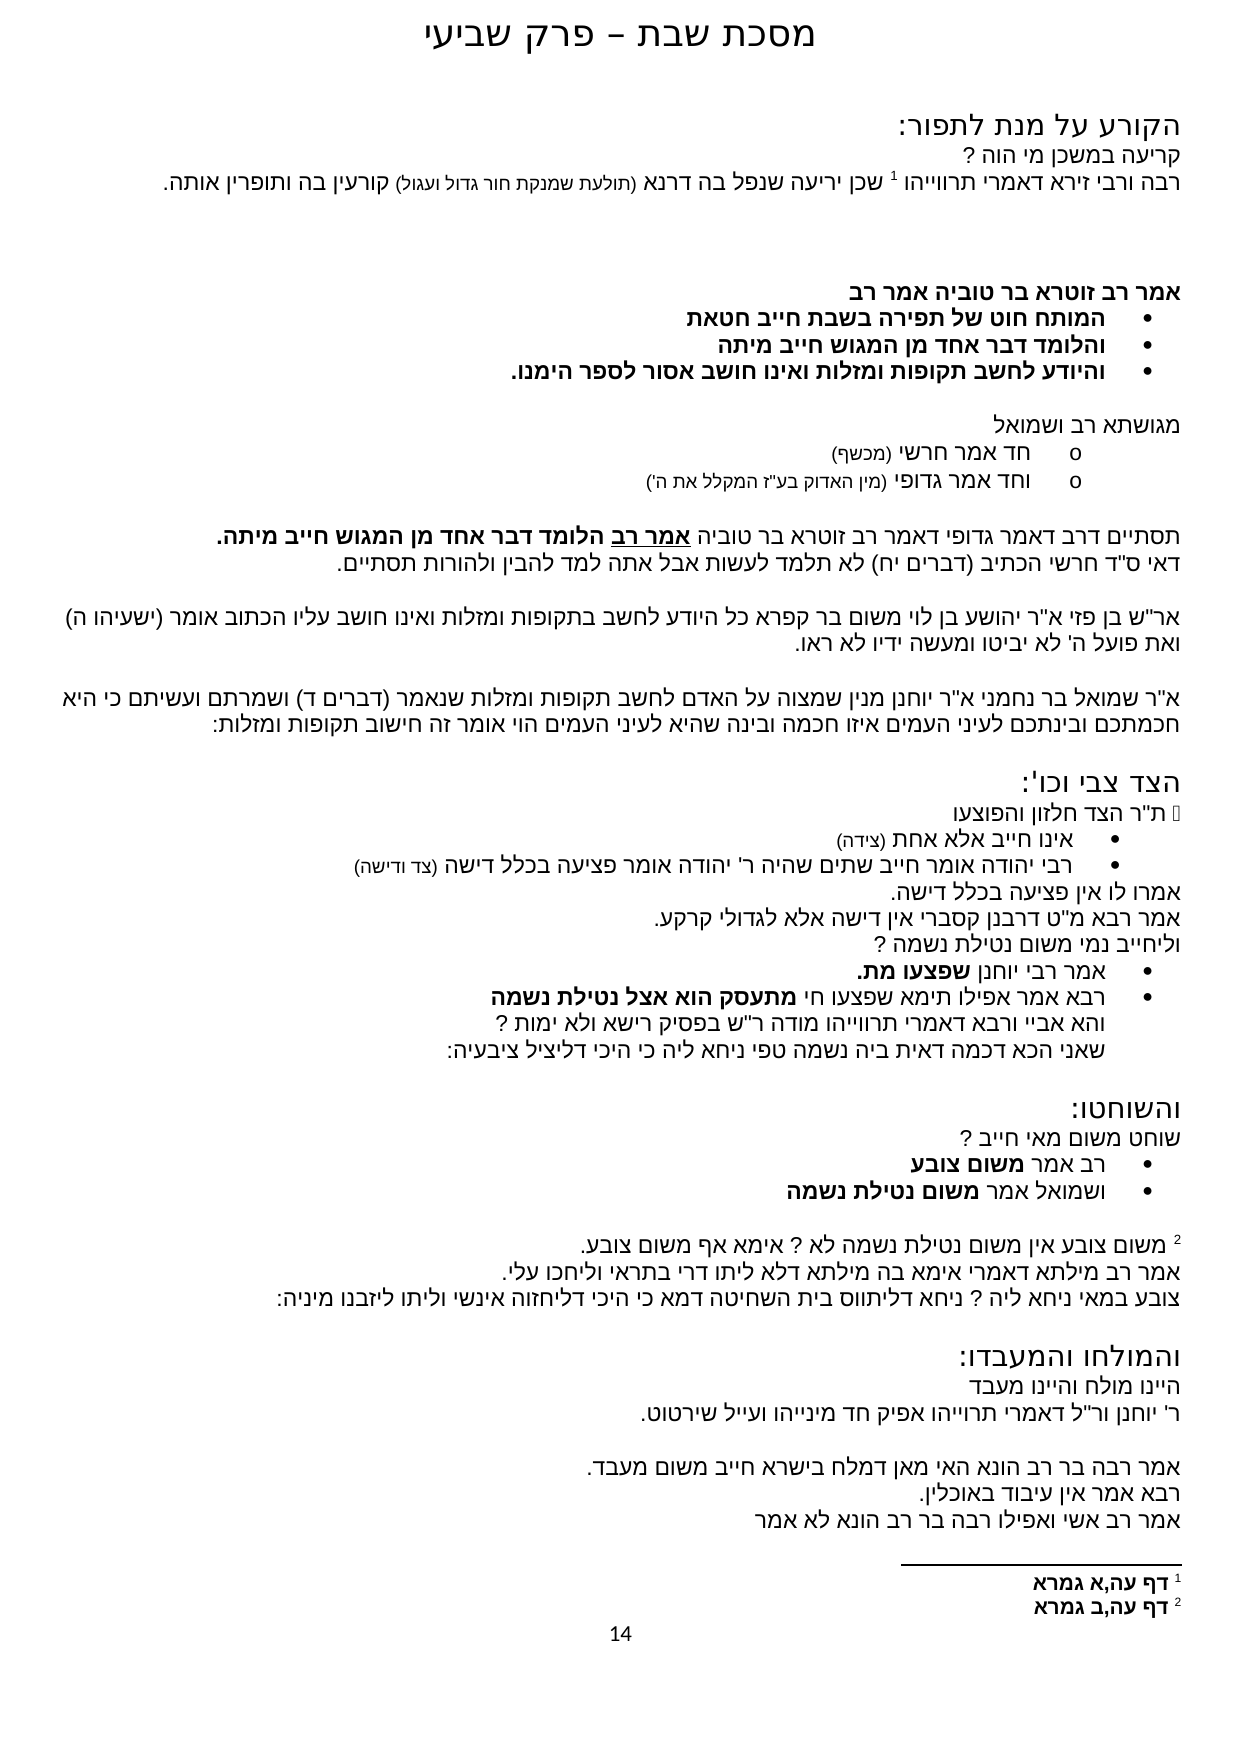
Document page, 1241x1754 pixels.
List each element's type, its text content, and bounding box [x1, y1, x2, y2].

text א"ר שמואל בר נחמני א"ר יוחנן מנין שמצוה על האדם לחשב תקופות ומזלות שנאמר (דברים ד) ושמרתם ועשיתם כי היא חכמתכם ובינתכם לעיני העמים איזו חכמה ובינה שהיא לעיני העמים הוי אומר זה חישוב תקופות ומזלות: [59, 685, 1181, 737]
list אינו חייב אלא אחת (צידה) [59, 826, 1111, 852]
text ר' יוחנן ור"ל דאמרי תרוייהו אפיק חד מינייהו ועייל שירטוט. [59, 1399, 1181, 1426]
text תסתיים דרב דאמר גדופי דאמר רב זוטרא בר טוביה אמר רב הלומד דבר אחד מן המגוש חייב מיתה. [59, 523, 1181, 550]
text היינו מולח והיינו מעבד [59, 1373, 1181, 1399]
text הקורע על מנת לתפור: [59, 108, 1181, 142]
text והא אביי ורבא דאמרי תרווייהו מודה ר"ש בפסיק רישא ולא ימות ? [59, 1010, 1181, 1037]
text מגושתא רב ושמואל [59, 412, 1181, 439]
text אמרו לו אין פציעה בכלל דישה. [59, 878, 1181, 905]
list רב אמר משום צובע [59, 1151, 1144, 1178]
list וחד אמר גדופי (מין האדוק בע"ז המקלל את ה') [59, 467, 1069, 495]
text והשוחטו: [59, 1091, 1181, 1125]
text והמולחו והמעבדו: [59, 1339, 1181, 1373]
text משום צובע אין משום נטילת נשמה לא ? אימא אף משום צובע. [59, 1232, 1181, 1258]
list אמר רבי יוחנן שפצעו מת. [59, 958, 1144, 984]
text ת"ר הצד חלזון והפוצעו [59, 799, 1181, 826]
list והלומד דבר אחד מן המגוש חייב מיתה [59, 332, 1144, 358]
text רבה ורבי זירא דאמרי תרווייהו שכן יריעה שנפל בה דרנא (תולעת שמנקת חור גדול ועגול) קורעין בה ותופרין אותה. [59, 168, 1181, 195]
text צובע במאי ניחא ליה ? ניחא דליתווס בית השחיטה דמא כי היכי דליחזוה אינשי וליתו ליזבנו מיניה: [59, 1285, 1181, 1311]
text וליחייב נמי משום נטילת נשמה ? [59, 931, 1181, 958]
text שוחט משום מאי חייב ? [59, 1125, 1181, 1151]
text קריעה במשכן מי הוה ? [59, 142, 1181, 168]
text אמר רב אשי ואפילו רבה בר רב הונא לא אמר [59, 1507, 1181, 1533]
text אמר רבה בר רב הונא האי מאן דמלח בישרא חייב משום מעבד. [59, 1454, 1181, 1480]
text אמר רב זוטרא בר טוביה אמר רב [59, 279, 1181, 305]
list והיודע לחשב תקופות ומזלות ואינו חושב אסור לספר הימנו. [59, 358, 1144, 384]
text דאי ס"ד חרשי הכתיב (דברים יח) לא תלמד לעשות אבל אתה למד להבין ולהורות תסתיים. [59, 550, 1181, 576]
list ושמואל אמר משום נטילת נשמה [59, 1178, 1144, 1204]
text אמר רבא מ"ט דרבנן קסברי אין דישה אלא לגדולי קרקע. [59, 905, 1181, 931]
list רבא אמר אפילו תימא שפצעו חי מתעסק הוא אצל נטילת נשמה [59, 984, 1144, 1010]
text הצד צבי וכו': [59, 766, 1181, 799]
list המותח חוט של תפירה בשבת חייב חטאת [59, 305, 1144, 332]
list רבי יהודה אומר חייב שתים שהיה ר' יהודה אומר פציעה בכלל דישה (צד ודישה) [59, 852, 1111, 878]
list חד אמר חרשי (מכשף) [59, 439, 1069, 467]
text רבא אמר אין עיבוד באוכלין. [59, 1480, 1181, 1507]
text שאני הכא דכמה דאית ביה נשמה טפי ניחא ליה כי היכי דליציל ציבעיה: [59, 1037, 1181, 1063]
text אר"ש בן פזי א"ר יהושע בן לוי משום בר קפרא כל היודע לחשב בתקופות ומזלות ואינו חושב עליו הכתוב אומר (ישעיהו ה) ואת פועל ה' לא יביטו ומעשה ידיו לא ראו. [59, 604, 1181, 657]
text אמר רב מילתא דאמרי אימא בה מילתא דלא ליתו דרי בתראי וליחכו עלי. [59, 1258, 1181, 1285]
